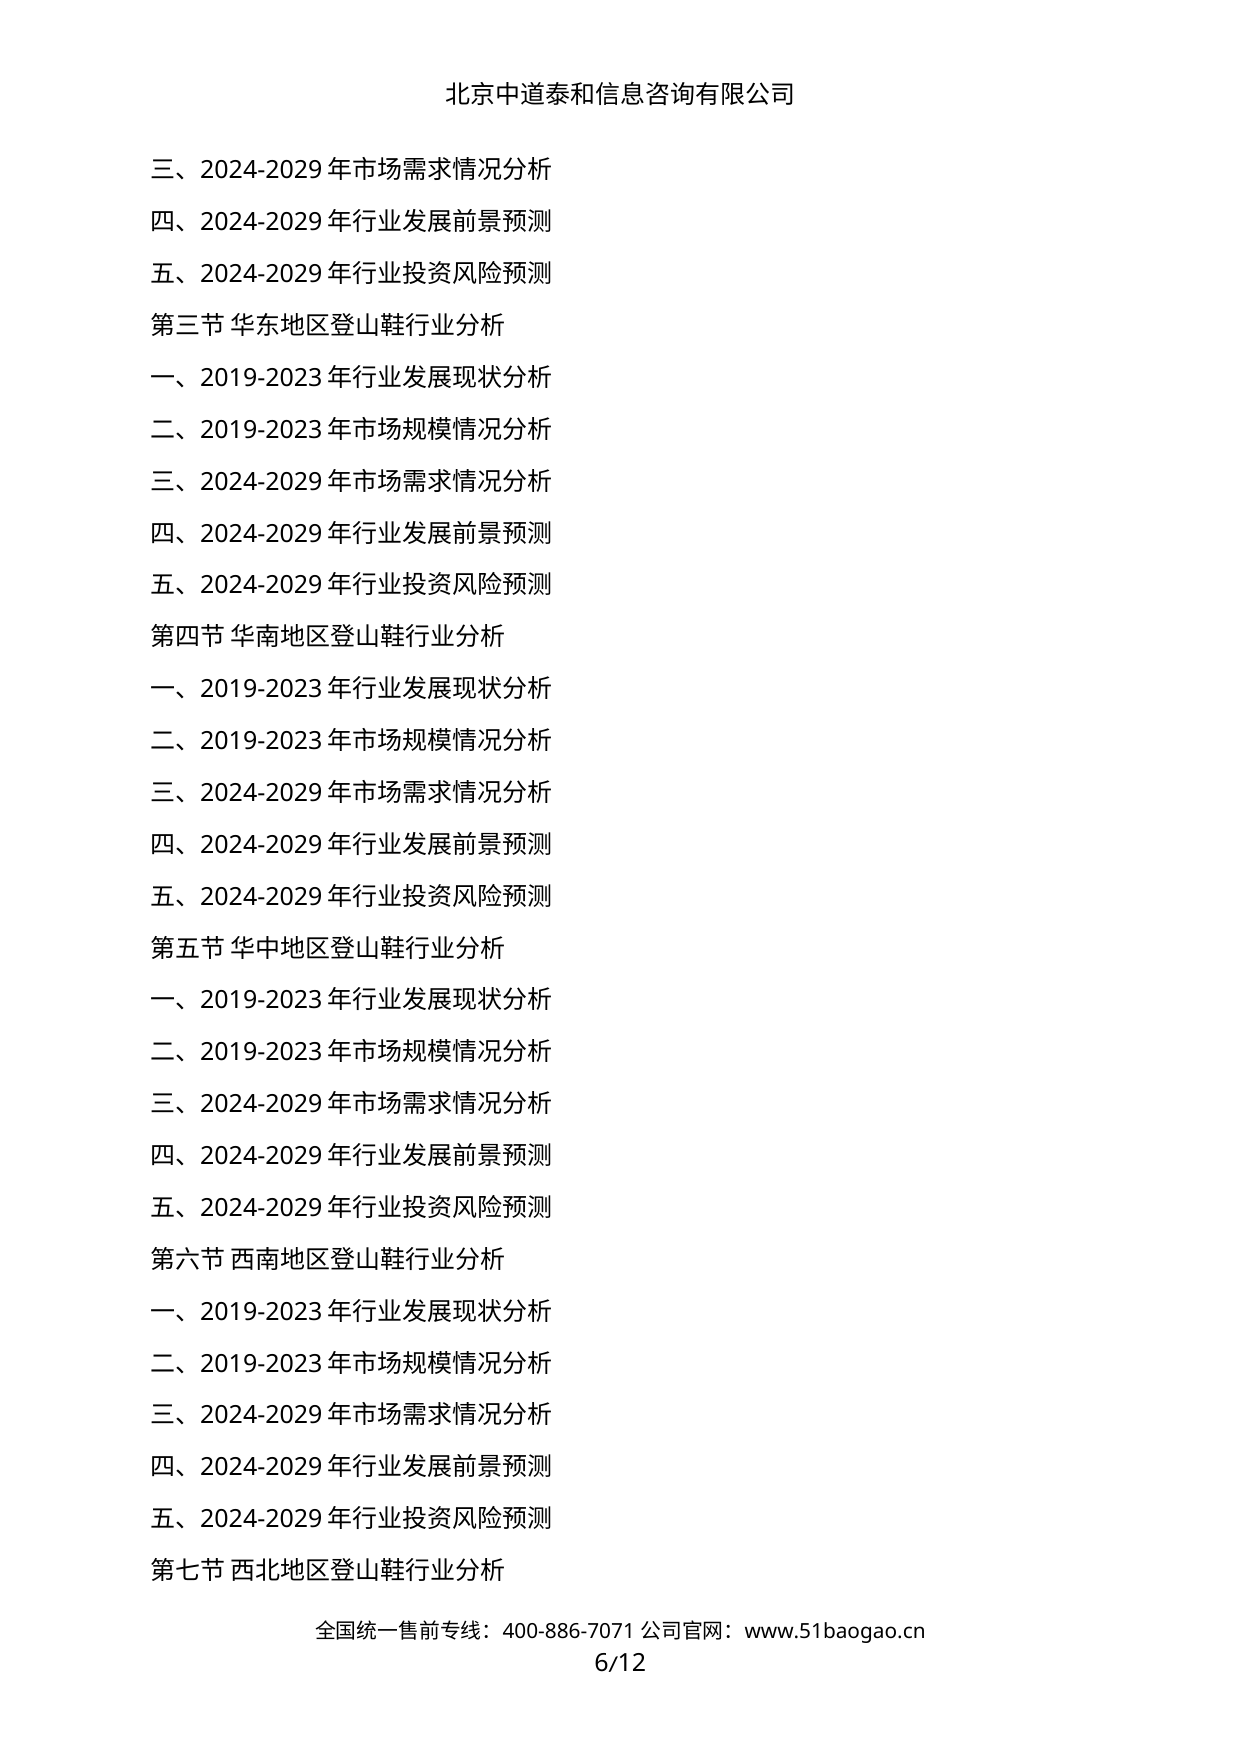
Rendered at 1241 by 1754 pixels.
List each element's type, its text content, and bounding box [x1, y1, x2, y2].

text 四、2024-2029年行业发展前景预测 [150, 1447, 1090, 1483]
text 二、2019-2023年市场规模情况分析 [150, 1032, 1090, 1068]
text 第六节 西南地区登山鞋行业分析 [150, 1239, 1090, 1276]
text 五、2024-2029年行业投资风险预测 [150, 1187, 1090, 1224]
text 五、2024-2029年行业投资风险预测 [150, 254, 1090, 290]
text 二、2019-2023年市场规模情况分析 [150, 721, 1090, 757]
text 四、2024-2029年行业发展前景预测 [150, 824, 1090, 861]
text 五、2024-2029年行业投资风险预测 [150, 876, 1090, 912]
text 五、2024-2029年行业投资风险预测 [150, 1499, 1090, 1535]
text 第五节 华中地区登山鞋行业分析 [150, 928, 1090, 964]
text 四、2024-2029年行业发展前景预测 [150, 513, 1090, 549]
text 一、2019-2023年行业发展现状分析 [150, 669, 1090, 705]
text 三、2024-2029年市场需求情况分析 [150, 150, 1090, 186]
text 四、2024-2029年行业发展前景预测 [150, 1136, 1090, 1172]
text 第七节 西北地区登山鞋行业分析 [150, 1551, 1090, 1587]
text 三、2024-2029年市场需求情况分析 [150, 461, 1090, 497]
text 第三节 华东地区登山鞋行业分析 [150, 306, 1090, 342]
text 一、2019-2023年行业发展现状分析 [150, 357, 1090, 394]
text 五、2024-2029年行业投资风险预测 [150, 565, 1090, 601]
text 三、2024-2029年市场需求情况分析 [150, 772, 1090, 809]
text 第四节 华南地区登山鞋行业分析 [150, 617, 1090, 653]
text 一、2019-2023年行业发展现状分析 [150, 1291, 1090, 1327]
text 二、2019-2023年市场规模情况分析 [150, 409, 1090, 446]
text 三、2024-2029年市场需求情况分析 [150, 1395, 1090, 1431]
text 三、2024-2029年市场需求情况分析 [150, 1084, 1090, 1120]
text 四、2024-2029年行业发展前景预测 [150, 202, 1090, 238]
text 一、2019-2023年行业发展现状分析 [150, 980, 1090, 1016]
text 二、2019-2023年市场规模情况分析 [150, 1343, 1090, 1379]
